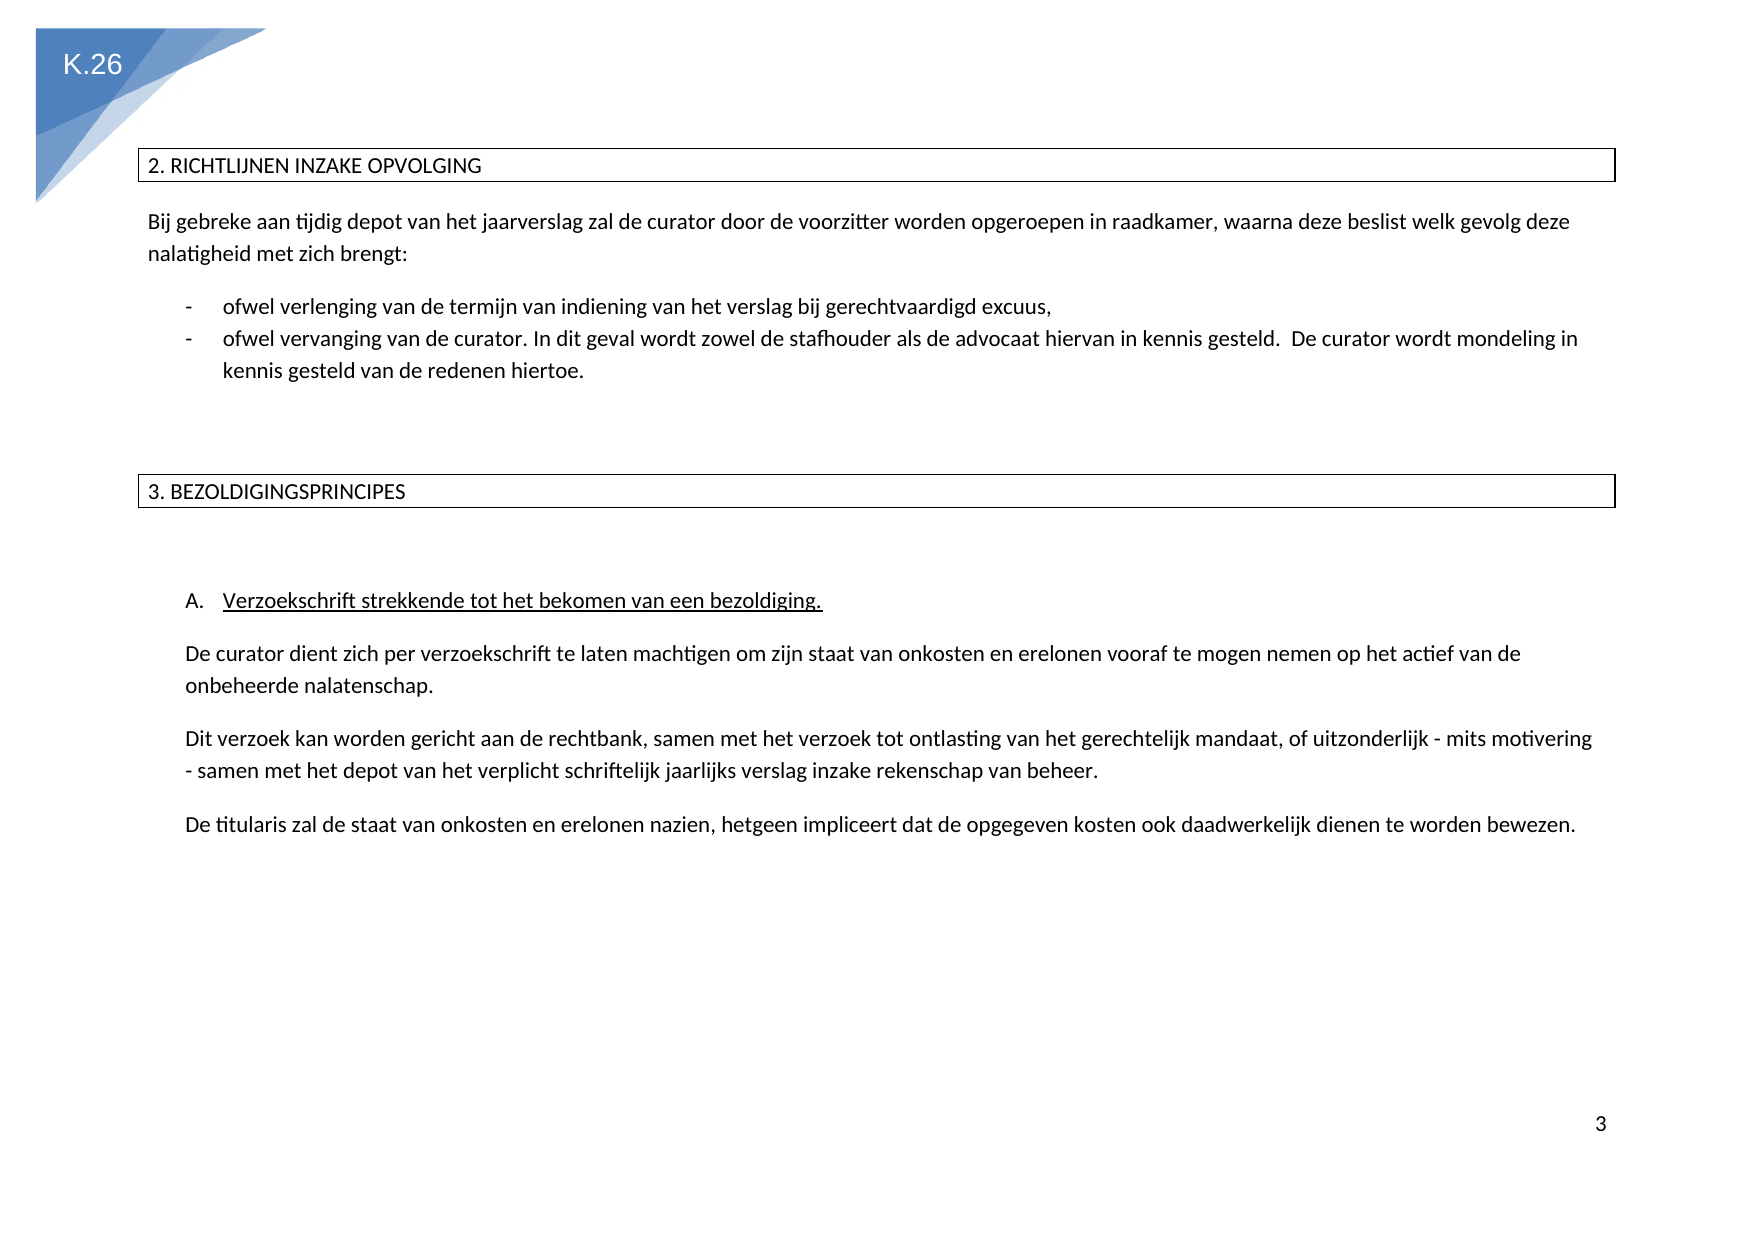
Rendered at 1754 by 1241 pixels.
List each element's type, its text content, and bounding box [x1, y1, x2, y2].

text 3. BEZOLDIGINGSPRINCIPES [139, 475, 1614, 507]
picture [35, 28, 268, 205]
text De curator dient zich per verzoekschrift te laten machtigen om zijn staat van onkosten en erelonen vooraf te mogen nemen op het actief van de onbeheerde nalatenschap. [185, 639, 1606, 699]
text 2. RICHTLIJNEN INZAKE OPVOLGING [139, 149, 1614, 181]
list Verzoekschrift strekkende tot het bekomen van een bezoldiging. [185, 586, 1606, 614]
text Bij gebreke aan tijdig depot van het jaarverslag zal de curator door de voorzitter worden opgeroepen in raadkamer, waarna deze beslist welk gevolg deze nalatigheid met zich brengt: [148, 207, 1606, 267]
text Dit verzoek kan worden gericht aan de rechtbank, samen met het verzoek tot ontlasting van het gerechtelijk mandaat, of uitzonderlijk - mits motivering - samen met het depot van het verplicht schriftelijk jaarlijks verslag inzake rekenschap van beheer. [185, 724, 1606, 785]
list ofwel verlenging van de termijn van indiening van het verslag bij gerechtvaardigd excuus, [185, 292, 1606, 320]
text De titularis zal de staat van onkosten en erelonen nazien, hetgeen impliceert dat de opgegeven kosten ook daadwerkelijk dienen te worden bewezen. [185, 810, 1606, 838]
list ofwel vervanging van de curator. In dit geval wordt zowel de stafhouder als de advocaat hiervan in kennis gesteld. De curator wordt mondeling in kennis gesteld van de redenen hiertoe. [185, 324, 1606, 384]
